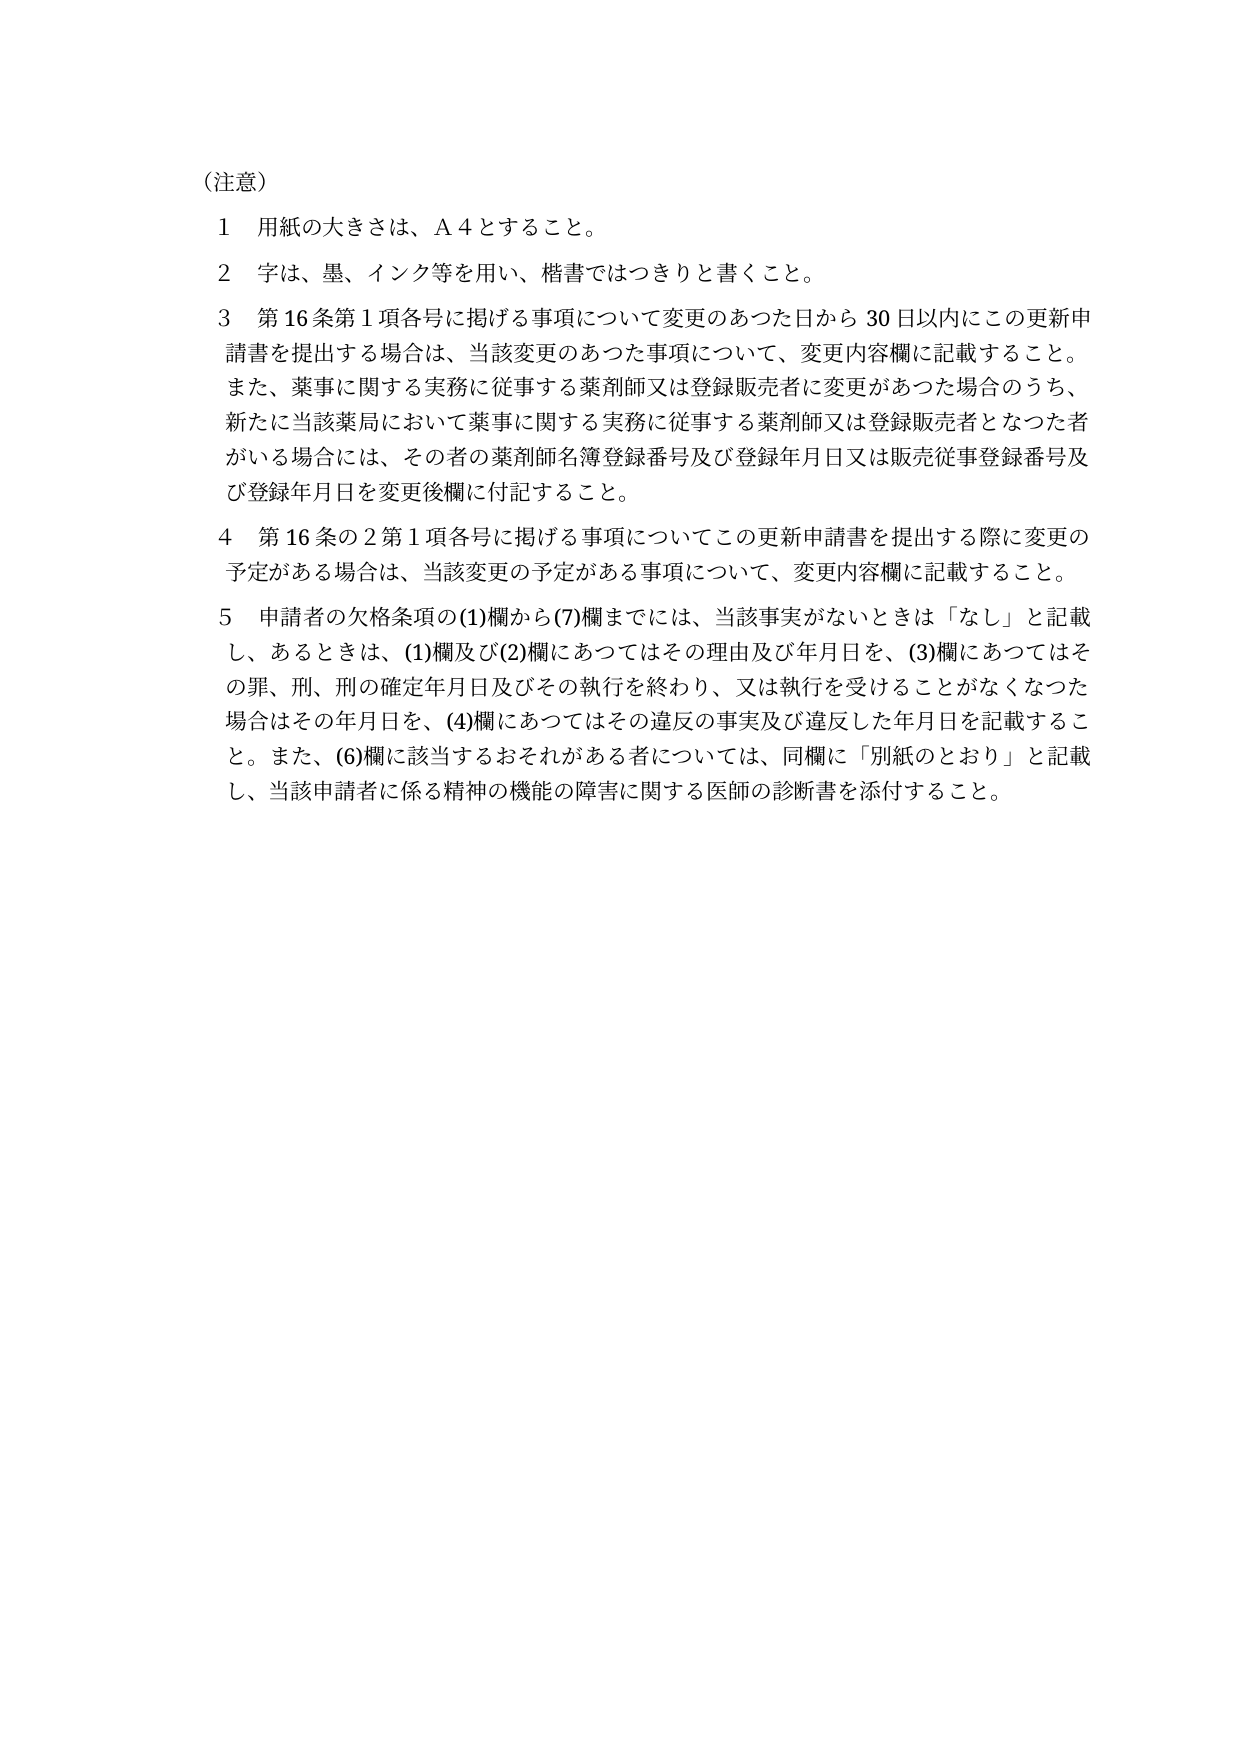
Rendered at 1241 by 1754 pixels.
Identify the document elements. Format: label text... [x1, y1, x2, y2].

text ４ 第16条の２第１項各号に掲げる事項についてこの更新申請書を提出する際に変更の予定がある場合は、当該変更の予定がある事項について、変更内容欄に記載すること。 [148, 518, 1092, 588]
text ２ 字は、墨、インク等を用い、楷書ではつきりと書くこと。 [148, 254, 1092, 289]
text 岡山県 保健所長 殿 （注意） [148, 164, 1092, 198]
text １ 用紙の大きさは、Ａ４とすること。 [148, 209, 1092, 244]
text ３ 第16条第１項各号に掲げる事項について変更のあつた日から30日以内にこの更新申請書を提出する場合は、当該変更のあつた事項について、変更内容欄に記載すること。また、薬事に関する実務に従事する薬剤師又は登録販売者に変更があつた場合のうち、新たに当該薬局において薬事に関する実務に従事する薬剤師又は登録販売者となつた者がいる場合には、その者の薬剤師名簿登録番号及び登録年月日又は販売従事登録番号及び登録年月日を変更後欄に付記すること。 [148, 299, 1092, 508]
text ５ 申請者の欠格条項の(1)欄から(7)欄までには、当該事実がないときは「なし」と記載し、あるときは、(1)欄及び(2)欄にあつてはその理由及び年月日を、(3)欄にあつてはその罪、刑、刑の確定年月日及びその執行を終わり、又は執行を受けることがなくなつた場合はその年月日を、(4)欄にあつてはその違反の事実及び違反した年月日を記載すること。また、(6)欄に該当するおそれがある者については、同欄に「別紙のとおり」と記載し、当該申請者に係る精神の機能の障害に関する医師の診断書を添付すること。 [148, 598, 1092, 807]
